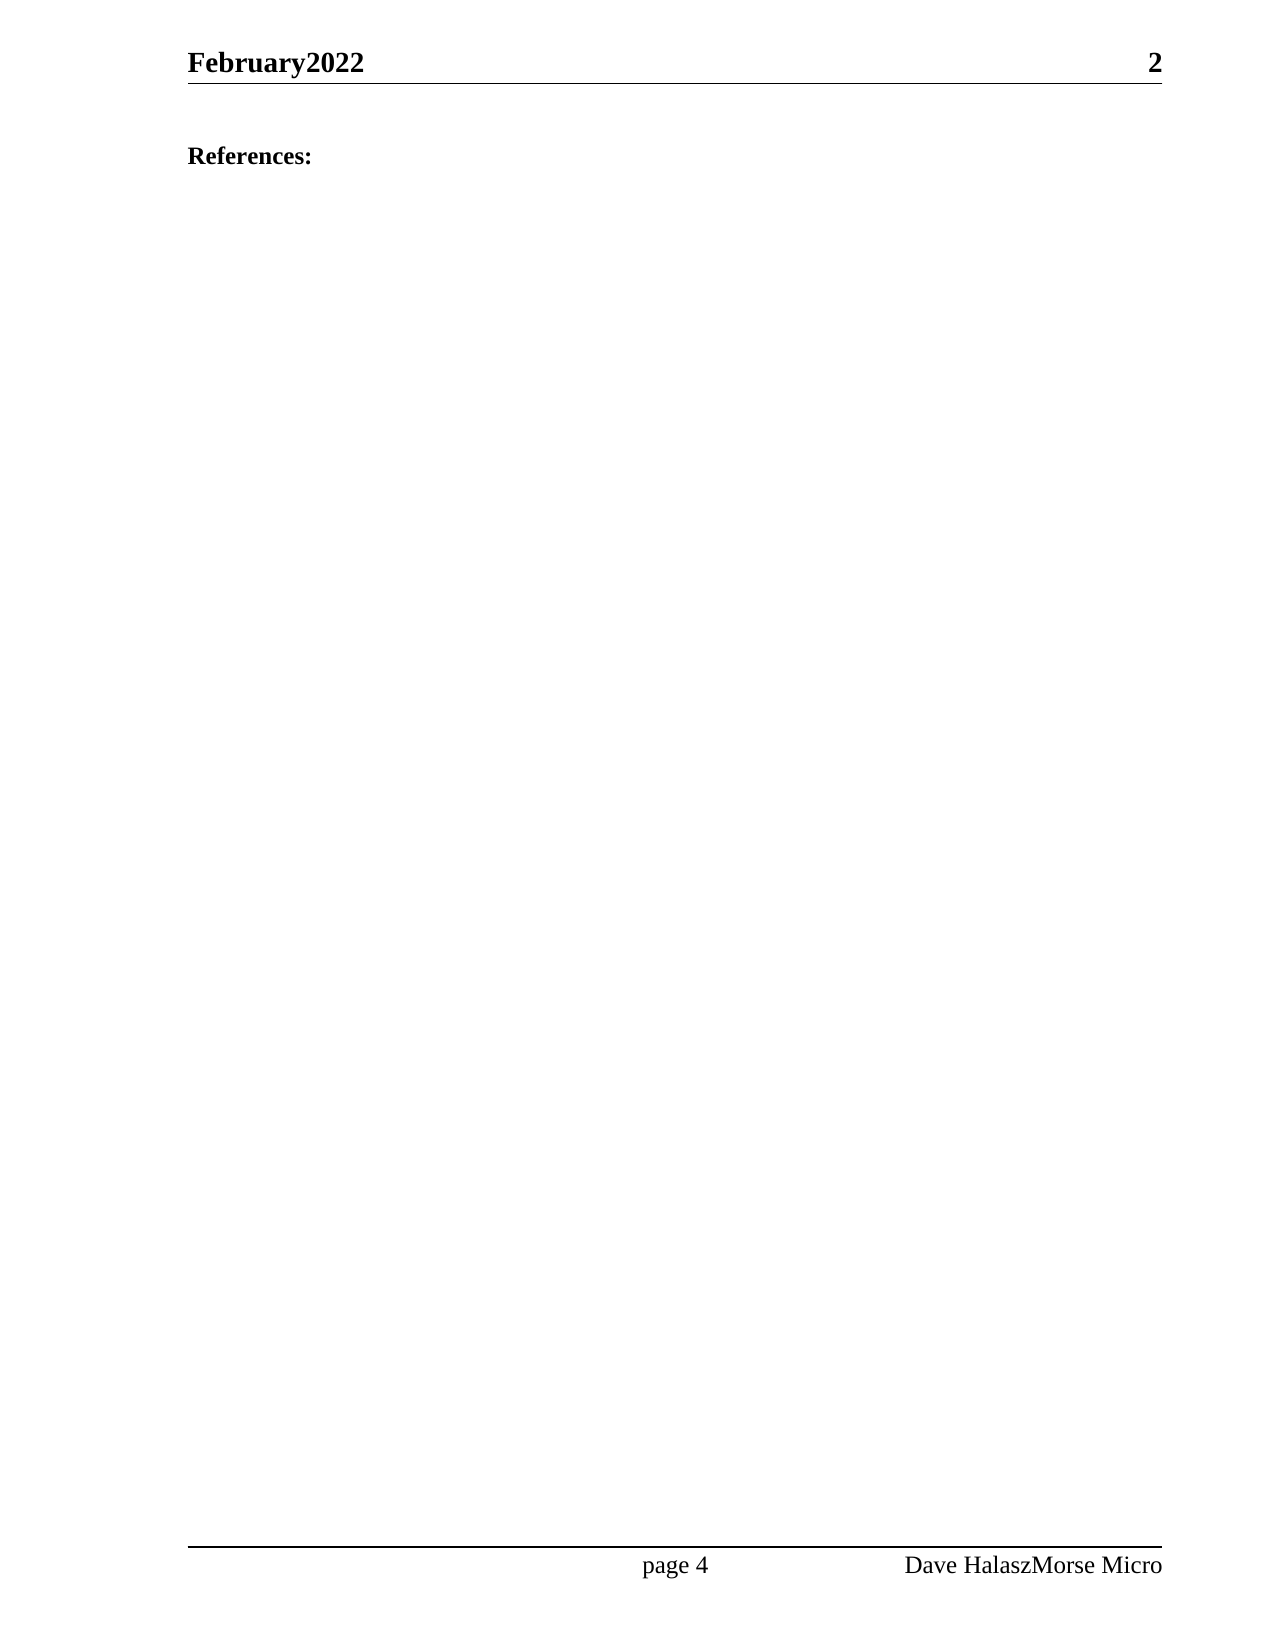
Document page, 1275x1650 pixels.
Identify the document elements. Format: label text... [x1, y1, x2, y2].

text References: [187, 141, 1162, 170]
